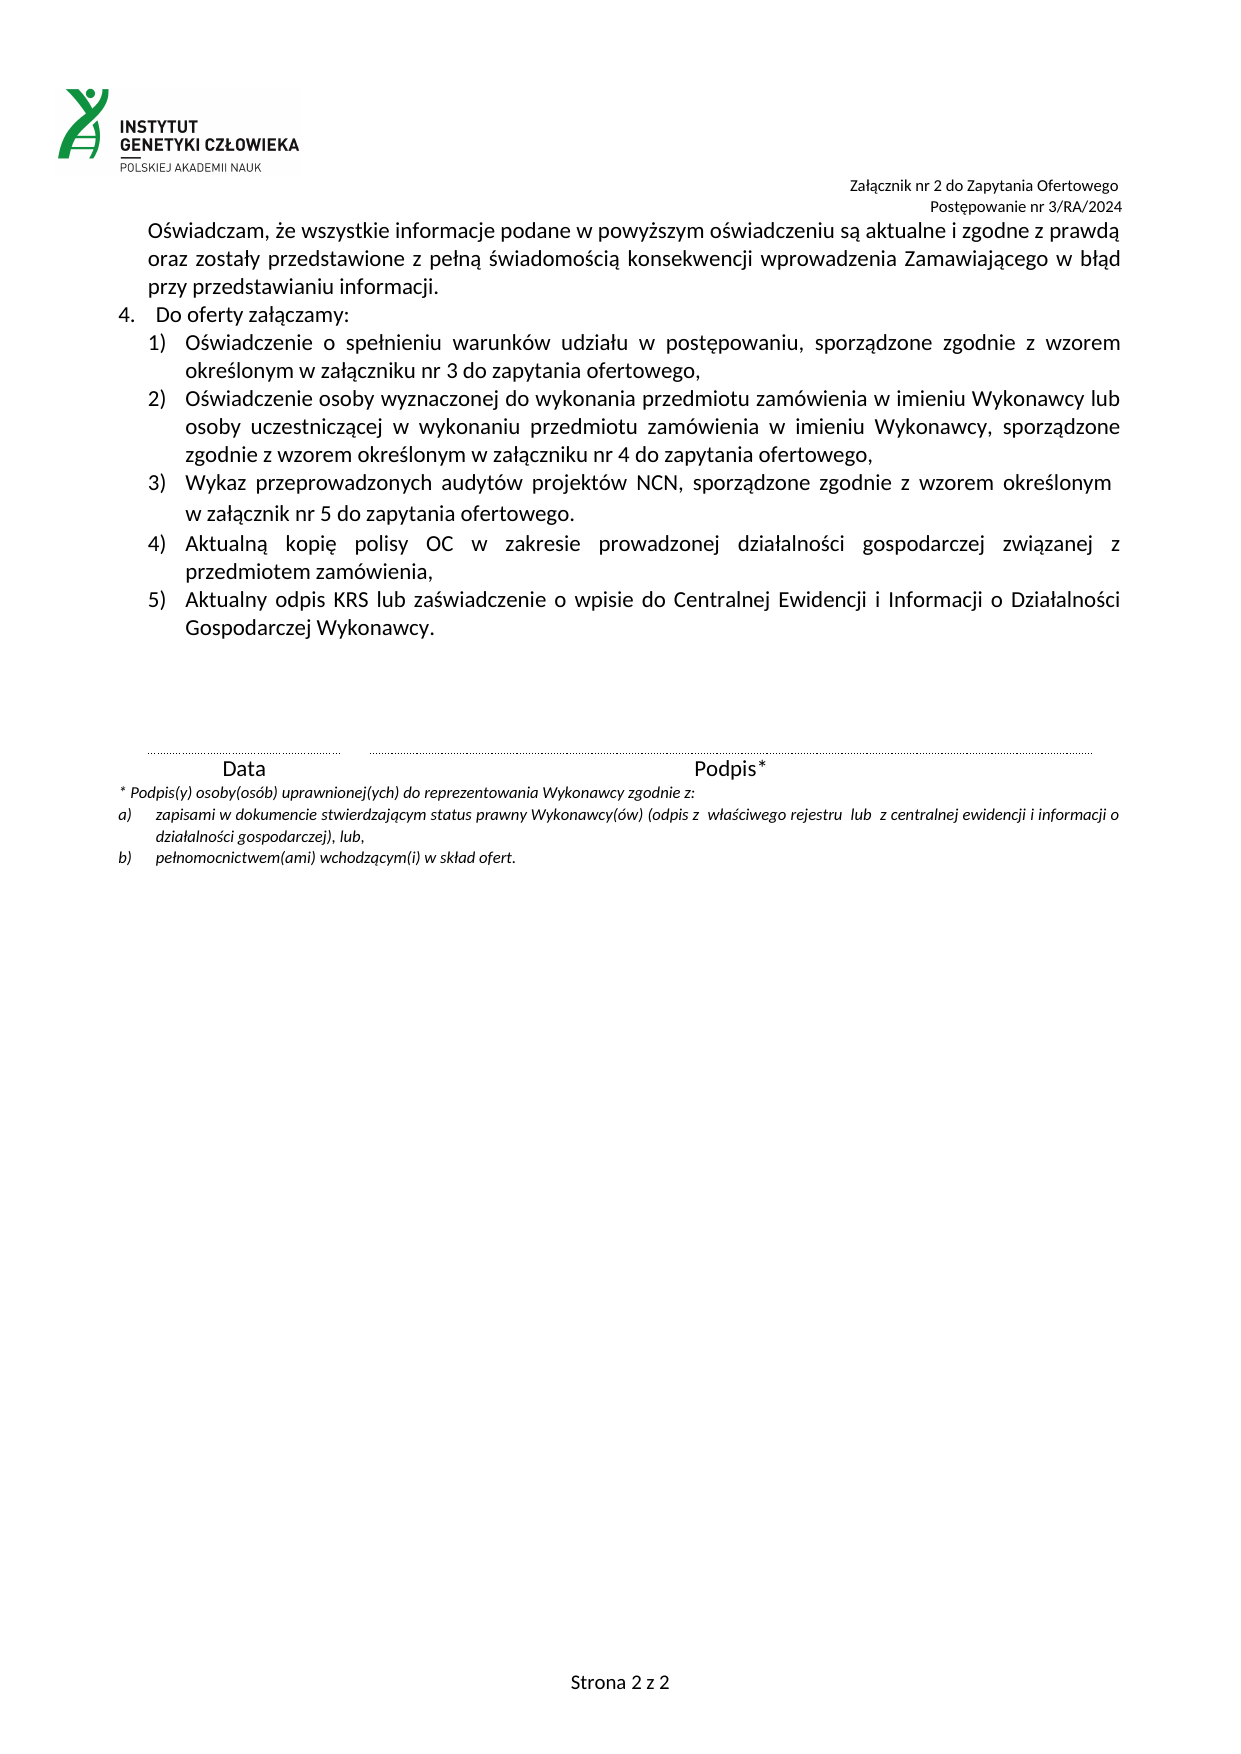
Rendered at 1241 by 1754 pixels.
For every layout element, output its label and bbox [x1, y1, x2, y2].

picture [55, 87, 303, 176]
